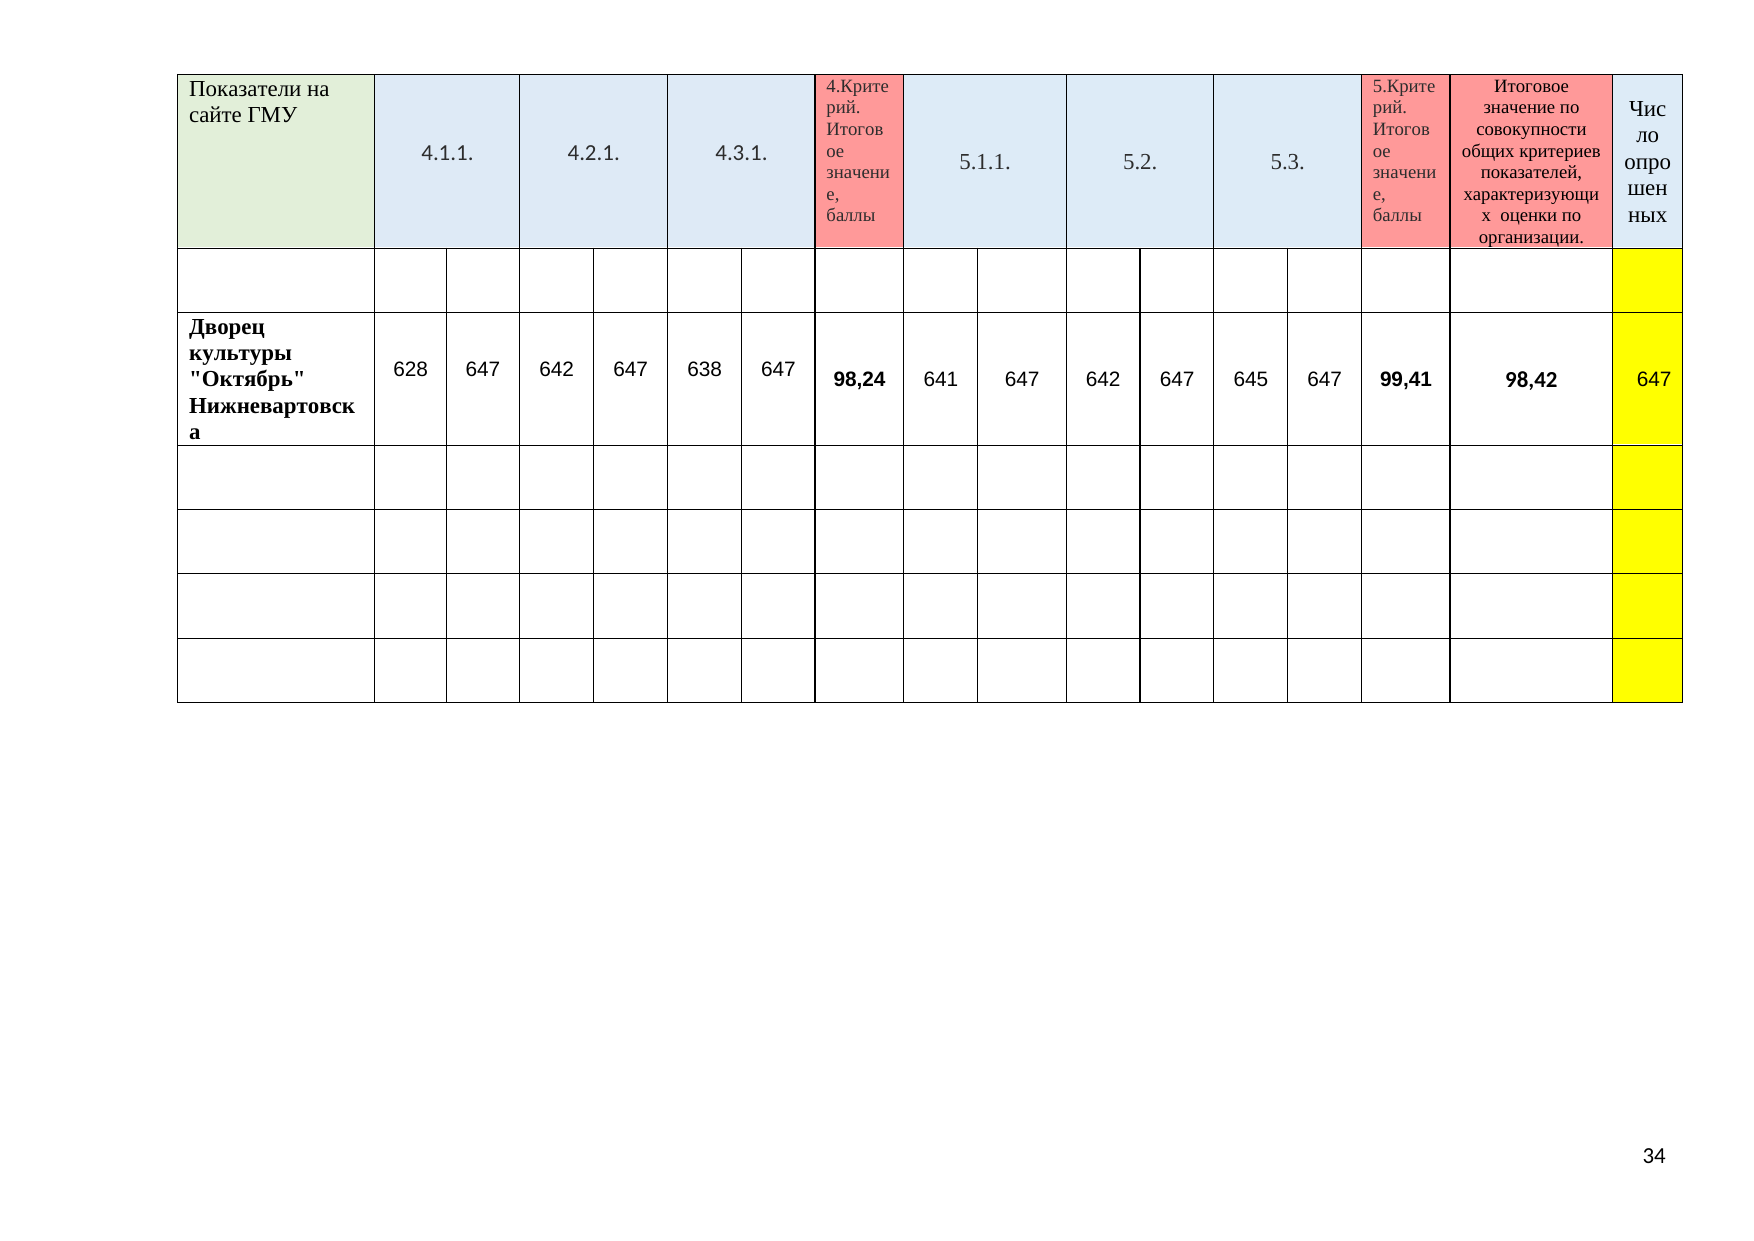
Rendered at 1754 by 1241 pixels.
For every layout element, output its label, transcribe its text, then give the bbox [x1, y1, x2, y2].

table_cell [1288, 510, 1361, 573]
table_cell [1214, 574, 1287, 638]
table_cell [1141, 446, 1213, 509]
table_cell [1613, 574, 1682, 638]
table_header 4.2.1. [520, 75, 667, 247]
table_cell 647 [1613, 313, 1682, 444]
table_cell [594, 249, 667, 312]
table_cell [1214, 446, 1287, 509]
table_cell 628 [375, 313, 446, 444]
table_header Итоговое значение по совокупности общих критериев показателей, характеризующих оценки по организации. [1451, 75, 1612, 247]
table_cell 642 [520, 313, 593, 444]
table_cell 647 [447, 313, 519, 444]
table_cell 647 [594, 313, 667, 444]
table_cell [178, 446, 374, 509]
table_cell 647 [1288, 313, 1361, 444]
table_cell [178, 639, 374, 702]
table_cell [742, 574, 814, 638]
table_cell Дворец культуры "Октябрь" Нижневартовска [178, 313, 374, 444]
table_cell [668, 249, 741, 312]
table_cell 647 [978, 313, 1066, 444]
table_cell [520, 510, 593, 573]
table_cell [742, 510, 814, 573]
table_cell [1613, 249, 1682, 312]
table_cell [1362, 639, 1449, 702]
table_cell 99,41 [1362, 313, 1449, 444]
table_cell [1067, 249, 1139, 312]
table_cell [978, 510, 1066, 573]
table_header 5.Критерий. Итоговое значение, баллы [1362, 75, 1449, 247]
table_cell 647 [1141, 313, 1213, 444]
table_cell [447, 249, 519, 312]
table_cell [1141, 639, 1213, 702]
table_cell [1141, 249, 1213, 312]
table_cell [447, 639, 519, 702]
table_cell [816, 574, 903, 638]
table_cell [1451, 510, 1612, 573]
table_cell [1141, 510, 1213, 573]
table_cell [1362, 574, 1449, 638]
table_cell [904, 639, 977, 702]
table_cell [375, 446, 446, 509]
table_cell [375, 510, 446, 573]
table_cell [1067, 574, 1139, 638]
table_cell [904, 510, 977, 573]
table_cell 642 [1067, 313, 1139, 444]
table_cell [1214, 249, 1287, 312]
table_cell [1362, 249, 1449, 312]
table_cell [816, 446, 903, 509]
table_cell [1288, 446, 1361, 509]
table_cell [1214, 510, 1287, 573]
table_cell [816, 249, 903, 312]
table_cell [978, 249, 1066, 312]
table_header 5.2. [1067, 75, 1213, 247]
table_header 4.Критерий. Итоговое значение, баллы [816, 75, 903, 247]
table_cell [668, 446, 741, 509]
table_cell [447, 446, 519, 509]
table_cell [1288, 639, 1361, 702]
table_cell [1451, 249, 1612, 312]
table_cell [1451, 446, 1612, 509]
table_cell [668, 510, 741, 573]
table_cell [594, 574, 667, 638]
table_cell [1362, 510, 1449, 573]
table_cell [1288, 249, 1361, 312]
table_cell [904, 446, 977, 509]
table_cell [904, 249, 977, 312]
table_cell [520, 446, 593, 509]
table_cell [668, 574, 741, 638]
table_cell [1067, 510, 1139, 573]
table_cell [1613, 510, 1682, 573]
table_header 5.3. [1214, 75, 1361, 247]
table_cell [520, 639, 593, 702]
table_cell [1451, 574, 1612, 638]
table_cell 98,42 [1451, 313, 1612, 444]
table_cell [447, 574, 519, 638]
table_cell [178, 574, 374, 638]
table_cell 98,24 [816, 313, 903, 444]
table_header 5.1.1. [904, 75, 1066, 247]
table_cell [520, 249, 593, 312]
table_header Число опрошенных [1613, 75, 1682, 247]
table_cell [178, 510, 374, 573]
table_cell [1288, 574, 1361, 638]
table_cell [594, 510, 667, 573]
table_cell [178, 249, 374, 312]
table_cell [816, 639, 903, 702]
table_header 4.1.1. [375, 75, 519, 247]
table_cell [816, 510, 903, 573]
table_cell [1613, 446, 1682, 509]
table_cell [594, 639, 667, 702]
table_cell [978, 446, 1066, 509]
table_cell [978, 574, 1066, 638]
table_cell [375, 249, 446, 312]
table_cell [375, 639, 446, 702]
table_cell [447, 510, 519, 573]
table_cell 638 [668, 313, 741, 444]
table_cell 641 [904, 313, 977, 444]
table_cell 647 [742, 313, 814, 444]
table_cell [520, 574, 593, 638]
table_cell [742, 639, 814, 702]
table_cell [978, 639, 1066, 702]
table_cell [594, 446, 667, 509]
table_header Показатели на сайте ГМУ [178, 75, 374, 247]
table_header 4.3.1. [668, 75, 814, 247]
table_cell [1067, 639, 1139, 702]
table_cell [1362, 446, 1449, 509]
table_cell 645 [1214, 313, 1287, 444]
table_cell [1067, 446, 1139, 509]
table_cell [1613, 639, 1682, 702]
table_cell [1451, 639, 1612, 702]
table_cell [375, 574, 446, 638]
table_cell [1141, 574, 1213, 638]
table_cell [904, 574, 977, 638]
table_cell [742, 446, 814, 509]
table_cell [742, 249, 814, 312]
table_cell [1214, 639, 1287, 702]
table_cell [668, 639, 741, 702]
